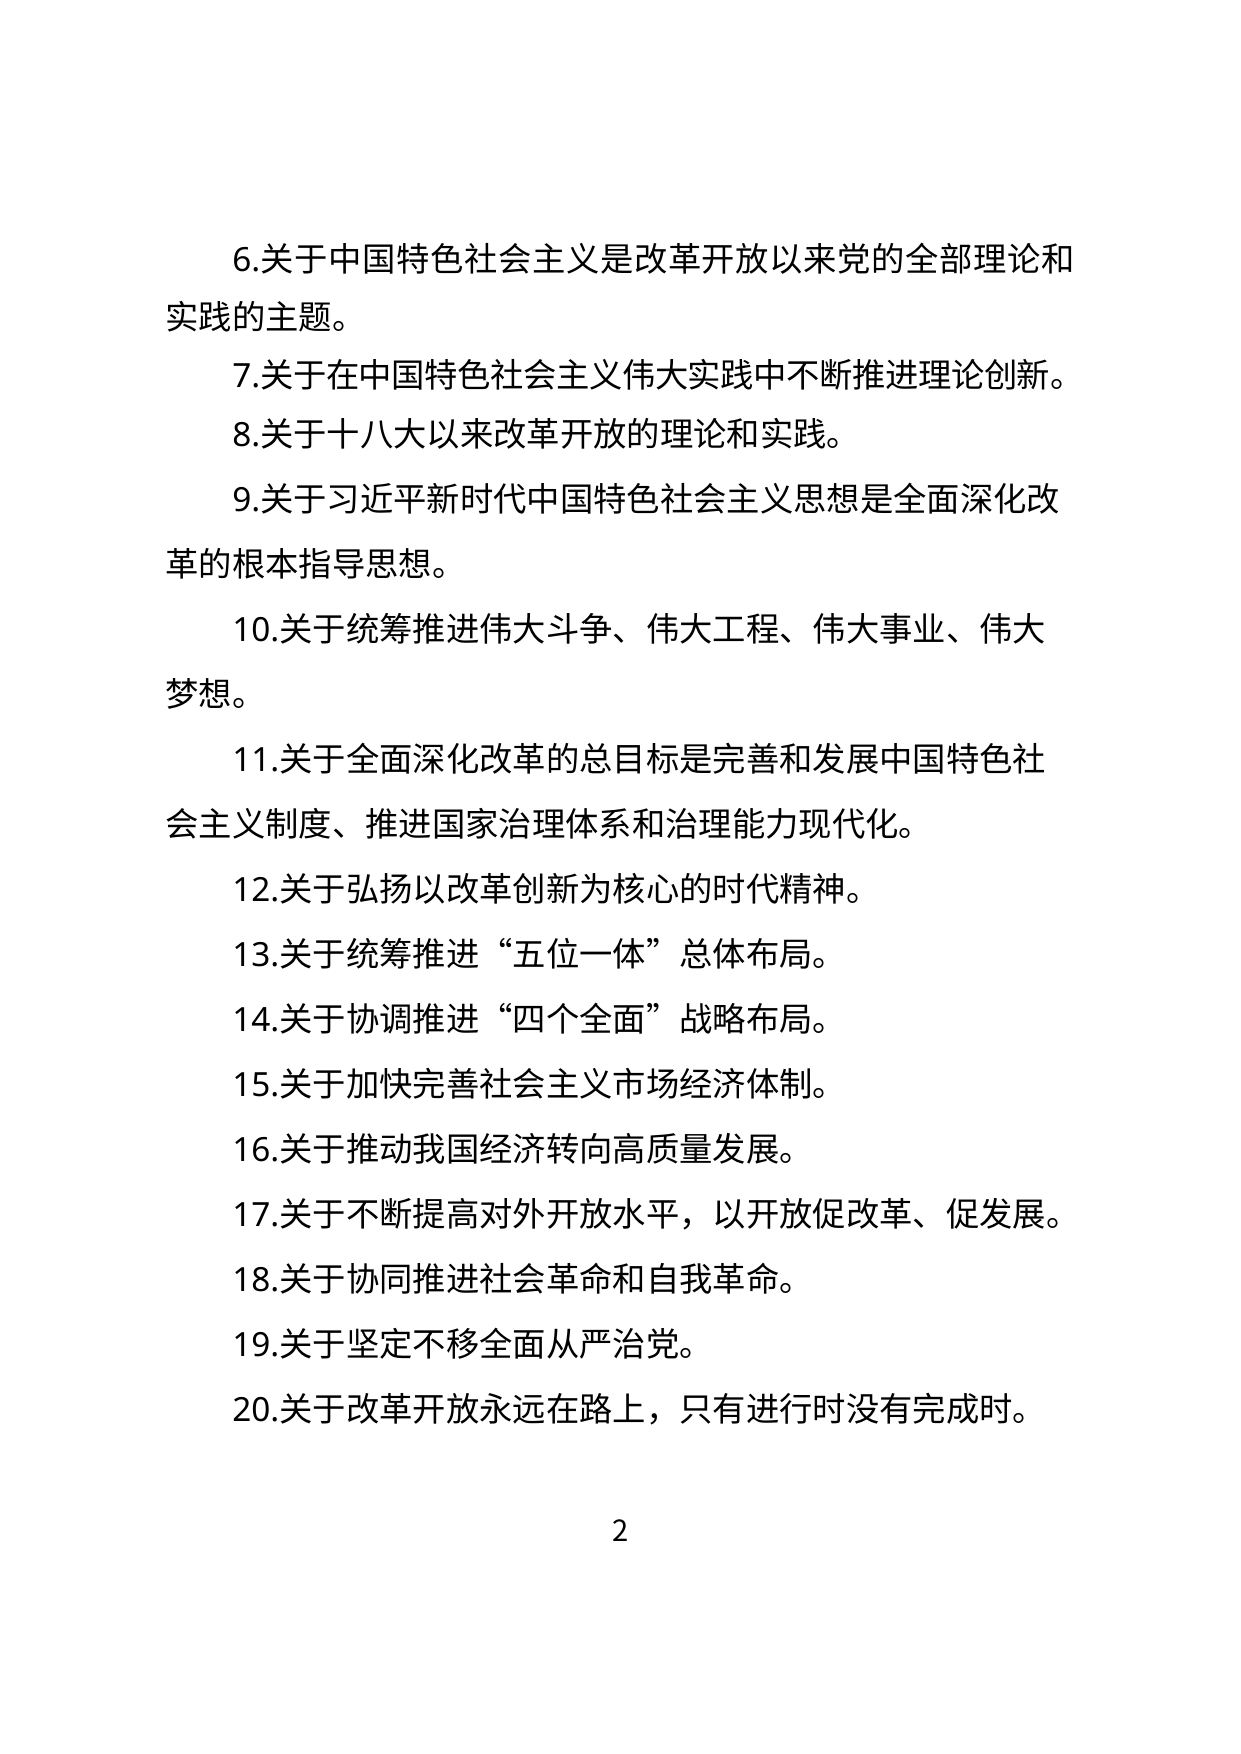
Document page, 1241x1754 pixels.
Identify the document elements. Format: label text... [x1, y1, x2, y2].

text 17.关于不断提高对外开放水平，以开放促改革、促发展。 [165, 1179, 1075, 1244]
text 20.关于改革开放永远在路上，只有进行时没有完成时。 [165, 1374, 1075, 1439]
text 6.关于中国特色社会主义是改革开放以来党的全部理论和实践的主题。 [165, 224, 1075, 341]
text 7.关于在中国特色社会主义伟大实践中不断推进理论创新。 [165, 341, 1075, 399]
text 12.关于弘扬以改革创新为核心的时代精神。 [165, 854, 1075, 919]
text 8.关于十八大以来改革开放的理论和实践。 [165, 399, 1075, 464]
text 9.关于习近平新时代中国特色社会主义思想是全面深化改革的根本指导思想。 [165, 464, 1075, 594]
text 14.关于协调推进“四个全面”战略布局。 [165, 984, 1075, 1049]
text 18.关于协同推进社会革命和自我革命。 [165, 1244, 1075, 1309]
text 16.关于推动我国经济转向高质量发展。 [165, 1114, 1075, 1179]
text 19.关于坚定不移全面从严治党。 [165, 1309, 1075, 1374]
text 10.关于统筹推进伟大斗争、伟大工程、伟大事业、伟大梦想。 [165, 594, 1075, 724]
text 15.关于加快完善社会主义市场经济体制。 [165, 1049, 1075, 1114]
text 11.关于全面深化改革的总目标是完善和发展中国特色社会主义制度、推进国家治理体系和治理能力现代化。 [165, 724, 1075, 854]
text 13.关于统筹推进“五位一体”总体布局。 [165, 919, 1075, 984]
